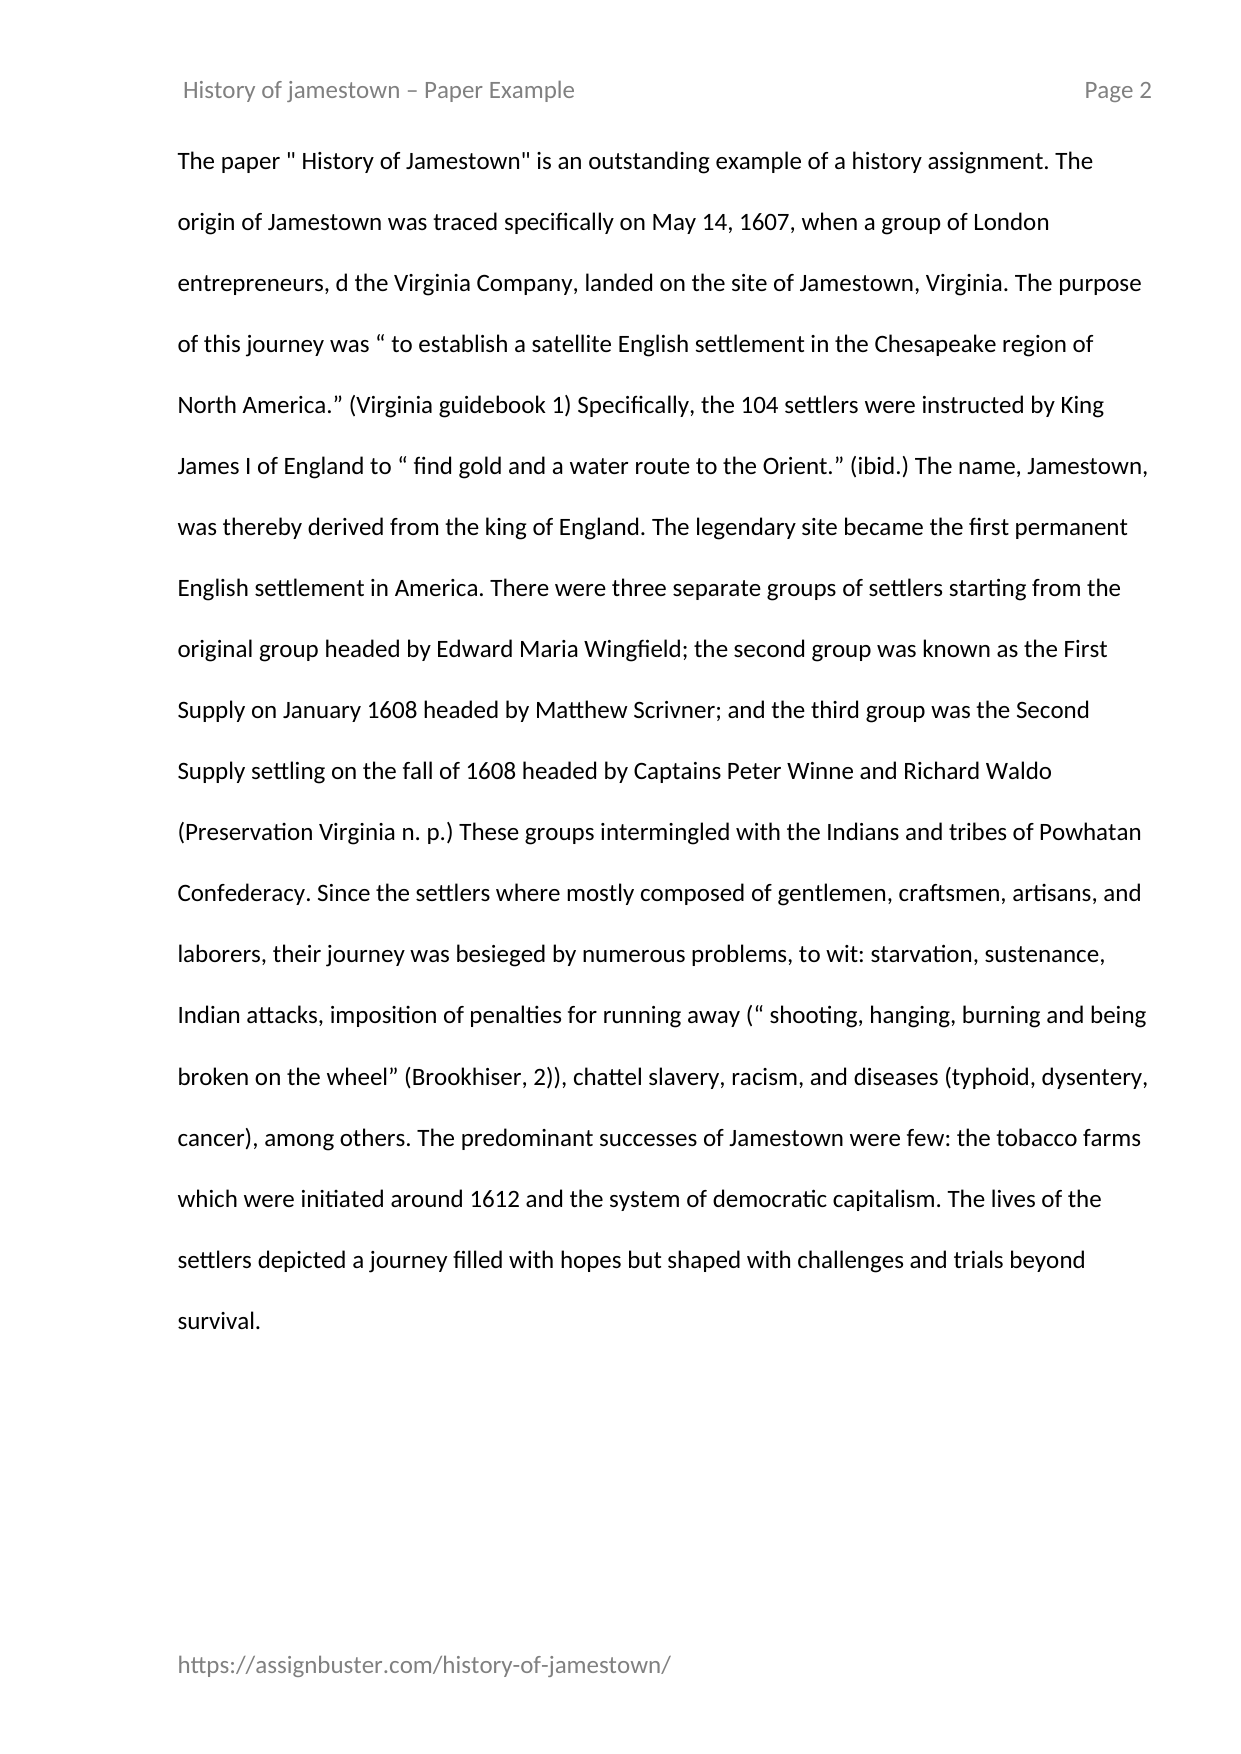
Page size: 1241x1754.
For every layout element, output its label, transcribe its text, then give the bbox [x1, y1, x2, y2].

text The paper " History of Jamestown" is an outstanding example of a history assignment. The origin of Jamestown was traced specifically on May 14, 1607, when a group of London entrepreneurs, d the Virginia Company, landed on the site of Jamestown, Virginia. The purpose of this journey was “ to establish a satellite English settlement in the Chesapeake region of North America.” (Virginia guidebook 1) Specifically, the 104 settlers were instructed by King James I of England to “ find gold and a water route to the Orient.” (ibid.) The name, Jamestown, was thereby derived from the king of England. The legendary site became the first permanent English settlement in America. There were three separate groups of settlers starting from the original group headed by Edward Maria Wingfield; the second group was known as the First Supply on January 1608 headed by Matthew Scrivner; and the third group was the Second Supply settling on the fall of 1608 headed by Captains Peter Winne and Richard Waldo (Preservation Virginia n. p.) These groups intermingled with the Indians and tribes of Powhatan Confederacy. Since the settlers where mostly composed of gentlemen, craftsmen, artisans, and laborers, their journey was besieged by numerous problems, to wit: starvation, sustenance, Indian attacks, imposition of penalties for running away (“ shooting, hanging, burning and being broken on the wheel” (Brookhiser, 2)), chattel slavery, racism, and diseases (typhoid, dysentery, cancer), among others. The predominant successes of Jamestown were few: the tobacco farms which were initiated around 1612 and the system of democratic capitalism. The lives of the settlers depicted a journey filled with hopes but shaped with challenges and trials beyond survival. [177, 145, 1152, 1335]
